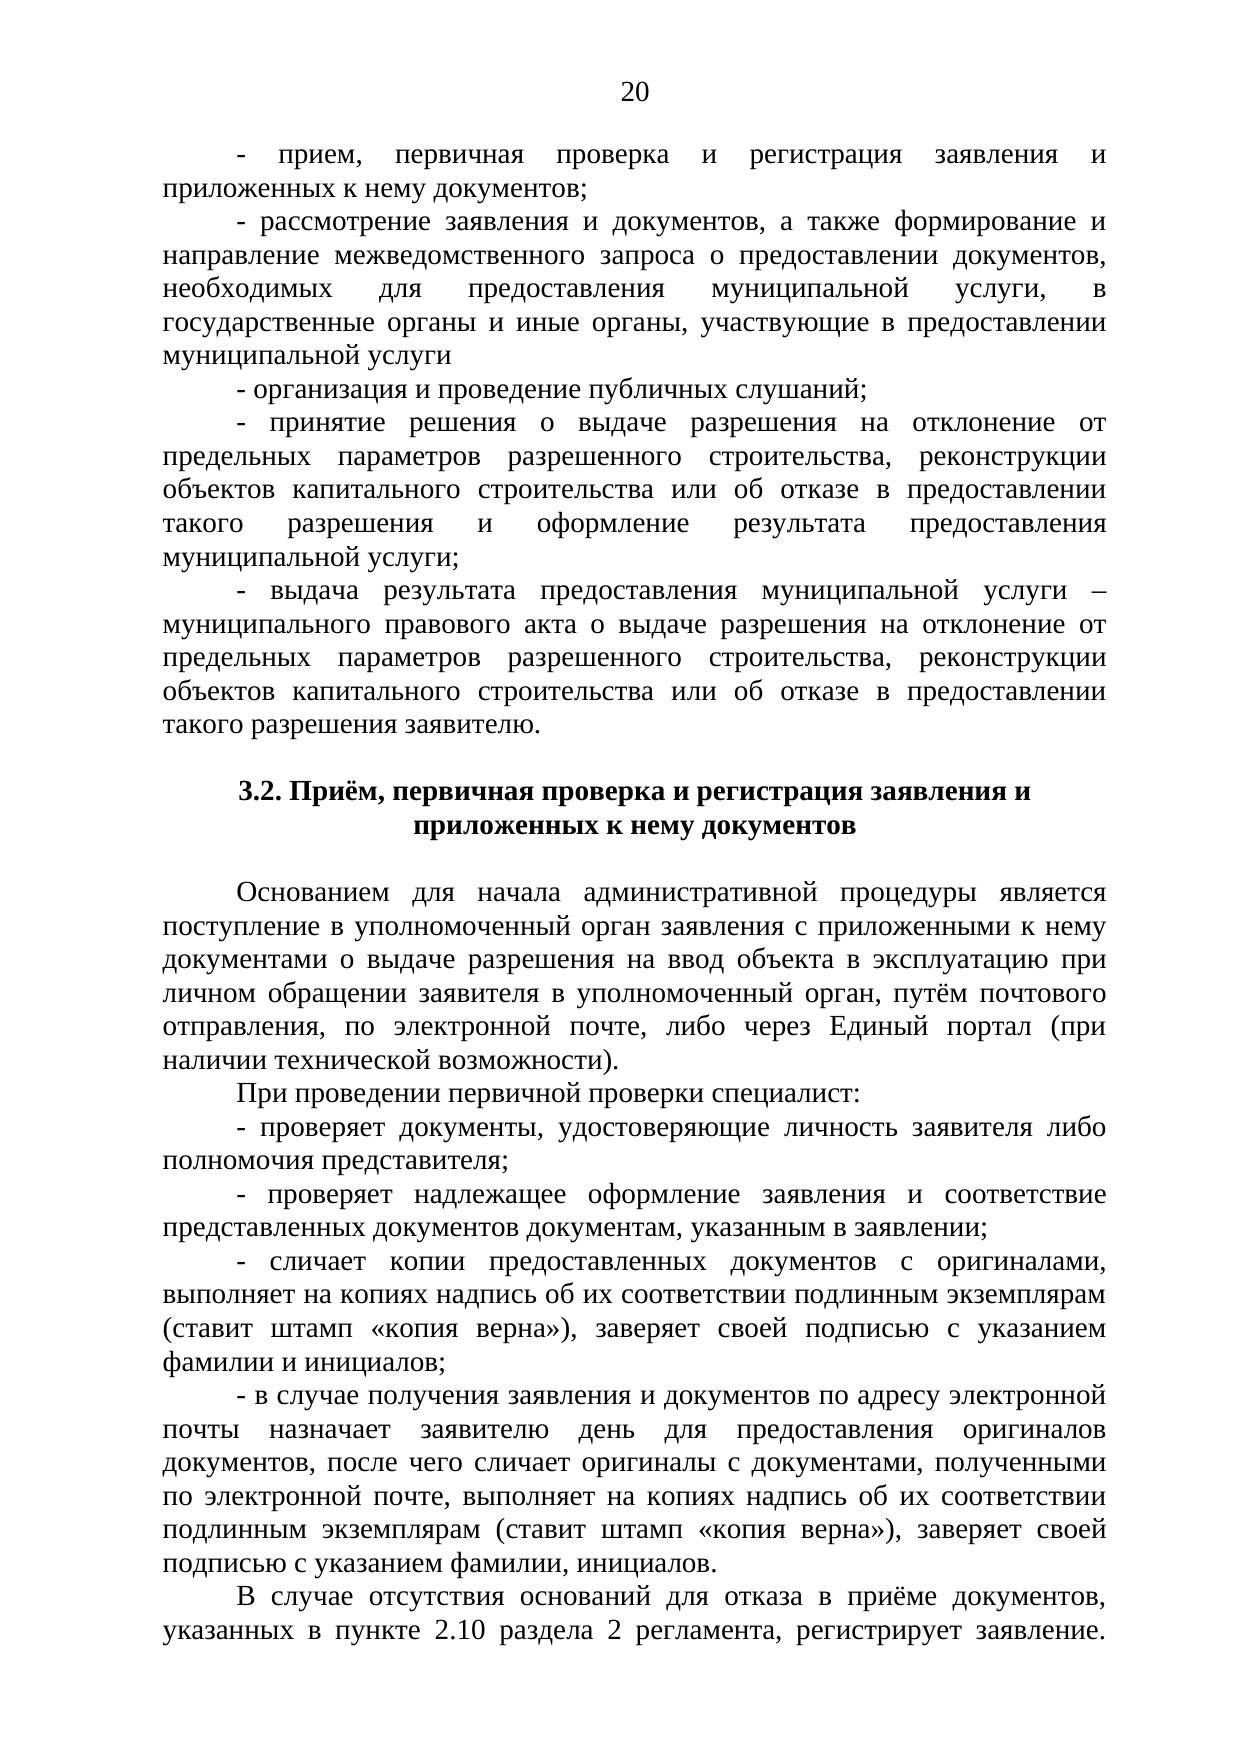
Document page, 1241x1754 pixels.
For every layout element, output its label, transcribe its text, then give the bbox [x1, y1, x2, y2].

text - прием, первичная проверка и регистрация заявления и приложенных к нему документов; [162, 136, 1107, 203]
text - проверяет документы, удостоверяющие личность заявителя либо полномочия представителя; [162, 1109, 1107, 1176]
text - выдача результата предоставления муниципальной услуги – муниципального правового акта о выдаче разрешения на отклонение от предельных параметров разрешенного строительства, реконструкции объектов капитального строительства или об отказе в предоставлении такого разрешения заявителю. [162, 572, 1107, 740]
text При проведении первичной проверки специалист: [162, 1075, 1107, 1109]
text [162, 1578, 1107, 1646]
text - сличает копии предоставленных документов с оригиналами, выполняет на копиях надпись об их соответствии подлинным экземплярам (ставит штамп «копия верна»), заверяет своей подписью с указанием фамилии и инициалов; [162, 1243, 1107, 1377]
text - принятие решения о выдаче разрешения на отклонение от предельных параметров разрешенного строительства, реконструкции объектов капитального строительства или об отказе в предоставлении такого разрешения и оформление результата предоставления муниципальной услуги; [162, 404, 1107, 572]
text - проверяет надлежащее оформление заявления и соответствие представленных документов документам, указанным в заявлении; [162, 1176, 1107, 1243]
text 3.2. Приём, первичная проверка и регистрация заявления и приложенных к нему документов [162, 773, 1107, 841]
text - в случае получения заявления и документов по адресу электронной почты назначает заявителю день для предоставления оригиналов документов, после чего сличает оригиналы с документами, полученными по электронной почте, выполняет на копиях надпись об их соответствии подлинным экземплярам (ставит штамп «копия верна»), заверяет своей подписью с указанием фамилии, инициалов. [162, 1377, 1107, 1578]
text - организация и проведение публичных слушаний; [162, 371, 1107, 404]
text - рассмотрение заявления и документов, а также формирование и направление межведомственного запроса о предоставлении документов, необходимых для предоставления муниципальной услуги, в государственные органы и иные органы, участвующие в предоставлении муниципальной услуги [162, 203, 1107, 371]
text Основанием для начала административной процедуры является поступление в уполномоченный орган заявления с приложенными к нему документами о выдаче разрешения на ввод объекта в эксплуатацию при личном обращении заявителя в уполномоченный орган, путём почтового отправления, по электронной почте, либо через Единый портал (при наличии технической возможности). [162, 874, 1107, 1075]
